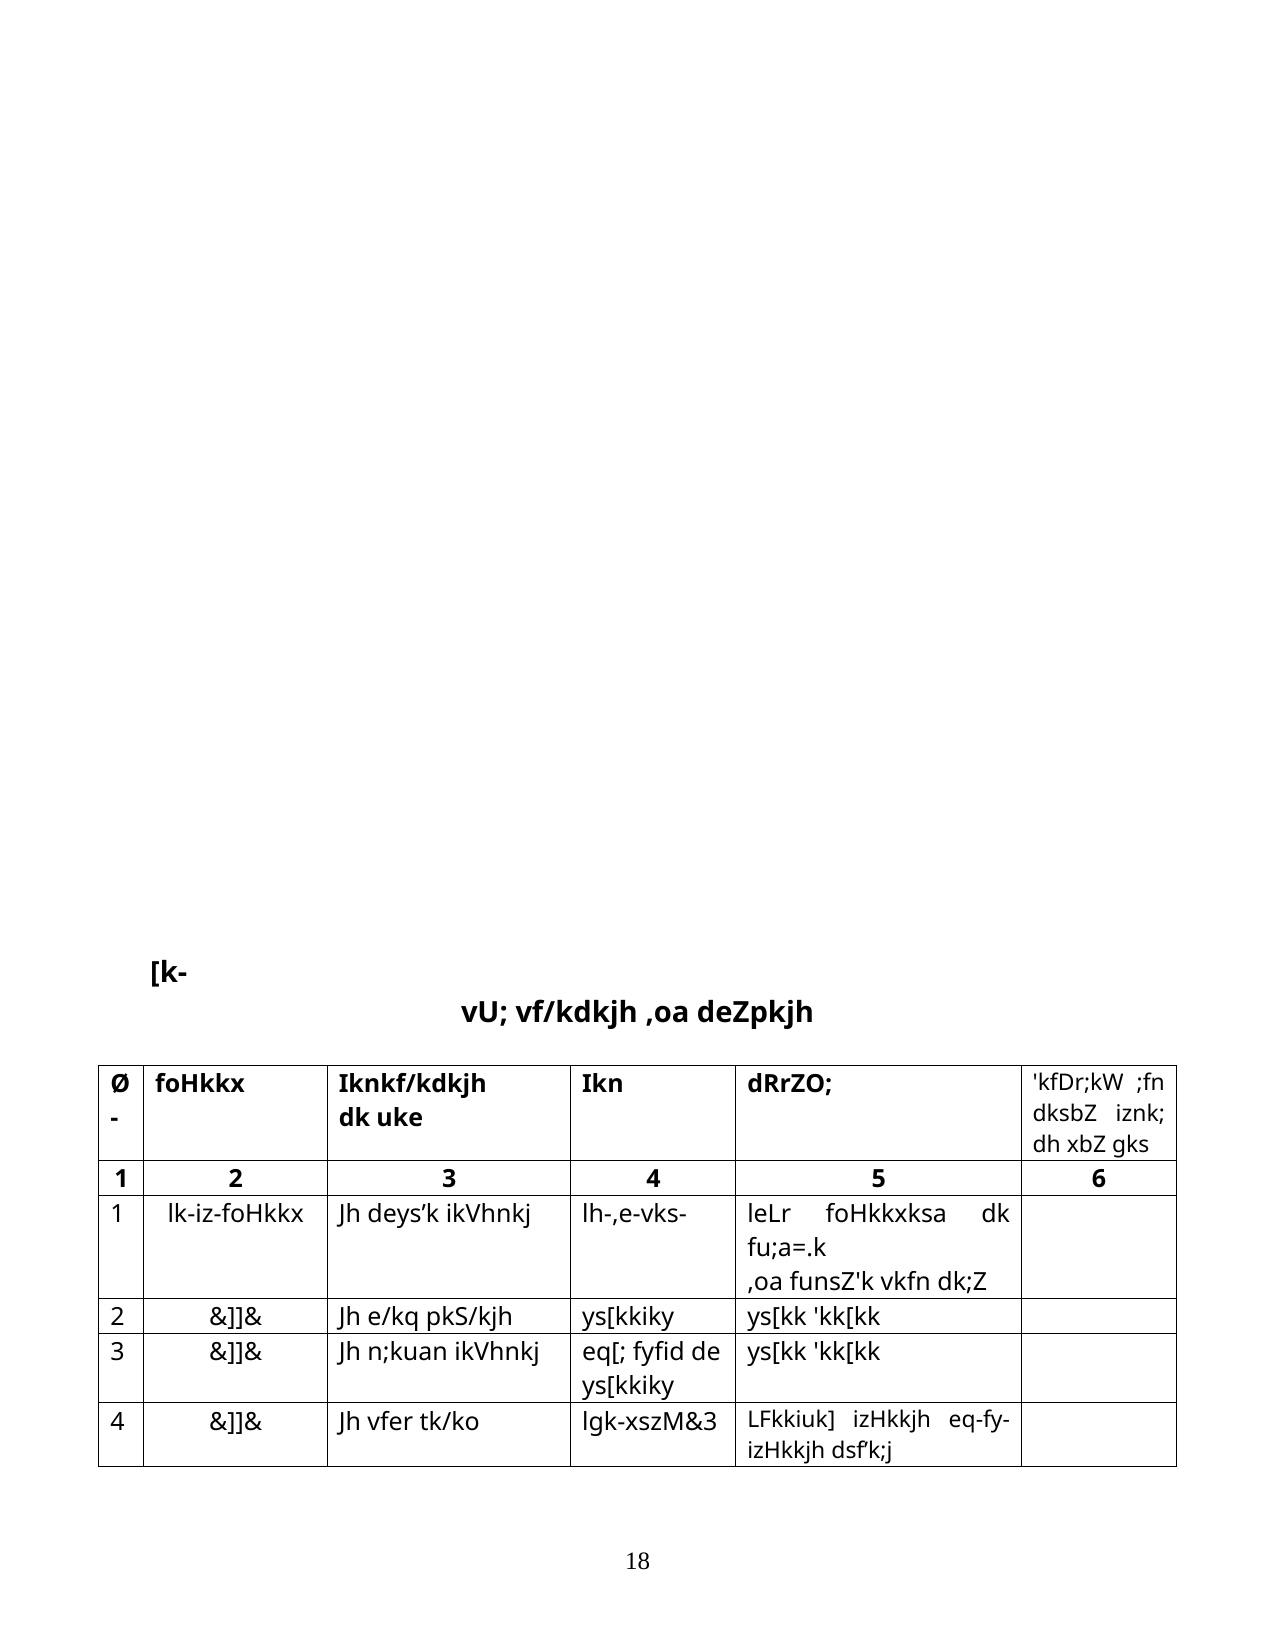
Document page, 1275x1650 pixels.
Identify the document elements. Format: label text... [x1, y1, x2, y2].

table_cell [1022, 1334, 1176, 1402]
table_cell 1 [99, 1196, 143, 1298]
table_cell lgk-xszM&3 [571, 1403, 735, 1466]
table_header dRrZO; [736, 1066, 1021, 1159]
table_cell 1 [99, 1161, 143, 1194]
table_header 'kfDr;kW ;fn dksbZ iznk; dh xbZ gks [1022, 1066, 1176, 1159]
table_cell 4 [99, 1403, 143, 1466]
table_cell Jh deys’k ikVhnkj [328, 1196, 570, 1298]
table_cell 3 [99, 1334, 143, 1402]
table_cell 3 [328, 1161, 570, 1194]
table_header Ø- [99, 1066, 143, 1159]
table_cell 2 [144, 1161, 327, 1194]
table_cell eq[; fyfid de ys[kkiky [571, 1334, 735, 1402]
table_cell 6 [1022, 1161, 1176, 1194]
table_cell 4 [571, 1161, 735, 1194]
table_cell Jh vfer tk/ko [328, 1403, 570, 1466]
text [k- [150, 951, 1125, 991]
table_cell Jh n;kuan ikVhnkj [328, 1334, 570, 1402]
table_cell &]]& [144, 1334, 327, 1402]
table_cell &]]& [144, 1299, 327, 1333]
table_header foHkkx [144, 1066, 327, 1159]
table_cell [1022, 1196, 1176, 1298]
table_cell Jh e/kq pkS/kjh [328, 1299, 570, 1333]
table_cell 2 [99, 1299, 143, 1333]
table_cell lk-iz-foHkkx [144, 1196, 327, 1298]
table_header Iknkf/kdkjh dk uke [328, 1066, 570, 1159]
table_cell leLr foHkkxksa dk fu;a=.k ,oa funsZ'k vkfn dk;Z [736, 1196, 1021, 1298]
text vU; vf/kdkjh ,oa deZpkjh [150, 991, 1125, 1031]
table_cell ys[kkiky [571, 1299, 735, 1333]
table_cell &]]& [144, 1403, 327, 1466]
table_cell [1022, 1299, 1176, 1333]
table_cell ys[kk 'kk[kk [736, 1334, 1021, 1402]
table_cell [1022, 1403, 1176, 1466]
table_cell LFkkiuk] izHkkjh eq-fy- izHkkjh dsf’k;j [736, 1403, 1021, 1466]
table_cell lh-,e-vks- [571, 1196, 735, 1298]
table_cell ys[kk 'kk[kk [736, 1299, 1021, 1333]
table_cell 5 [736, 1161, 1021, 1194]
table_header Ikn [571, 1066, 735, 1159]
